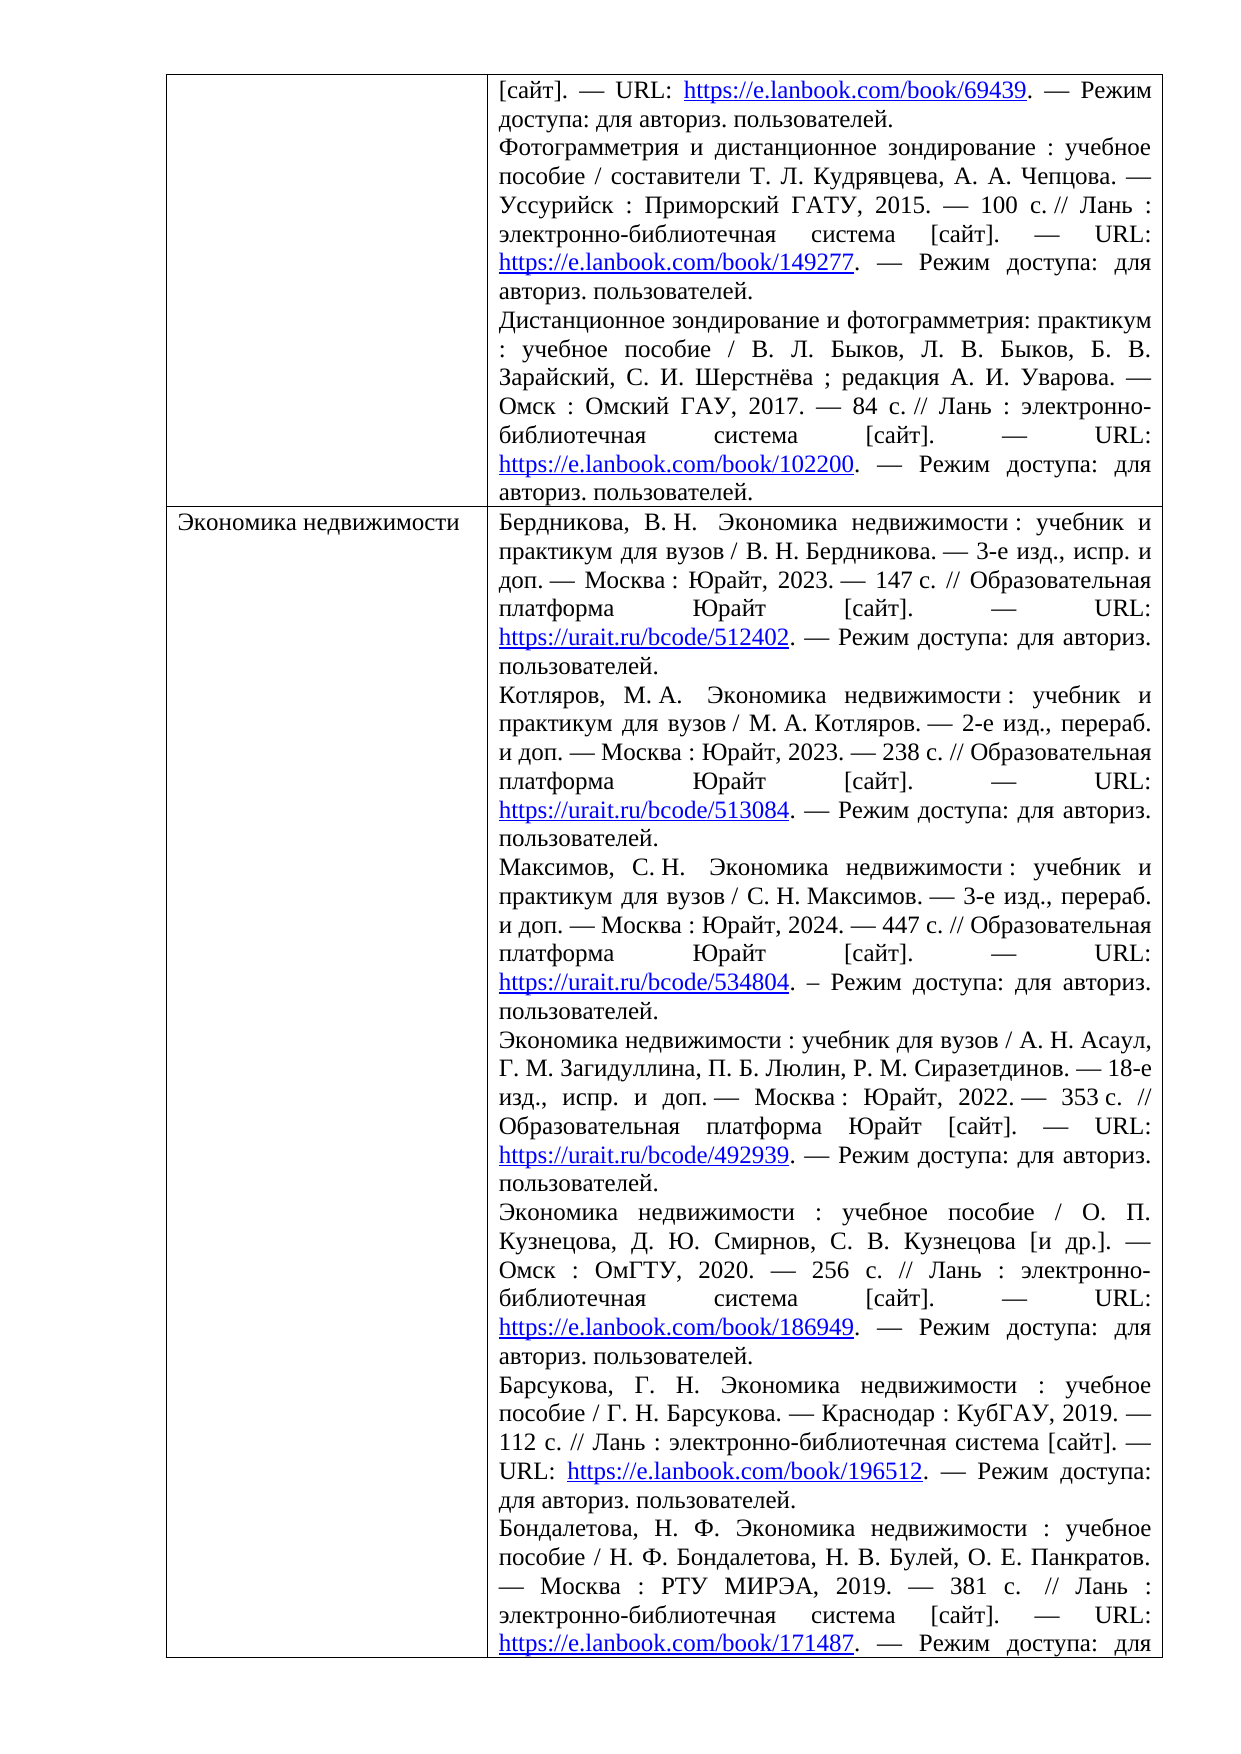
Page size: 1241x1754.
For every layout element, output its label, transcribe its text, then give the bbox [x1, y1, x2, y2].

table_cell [488, 75, 1162, 506]
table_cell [167, 75, 487, 506]
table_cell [167, 507, 487, 1657]
